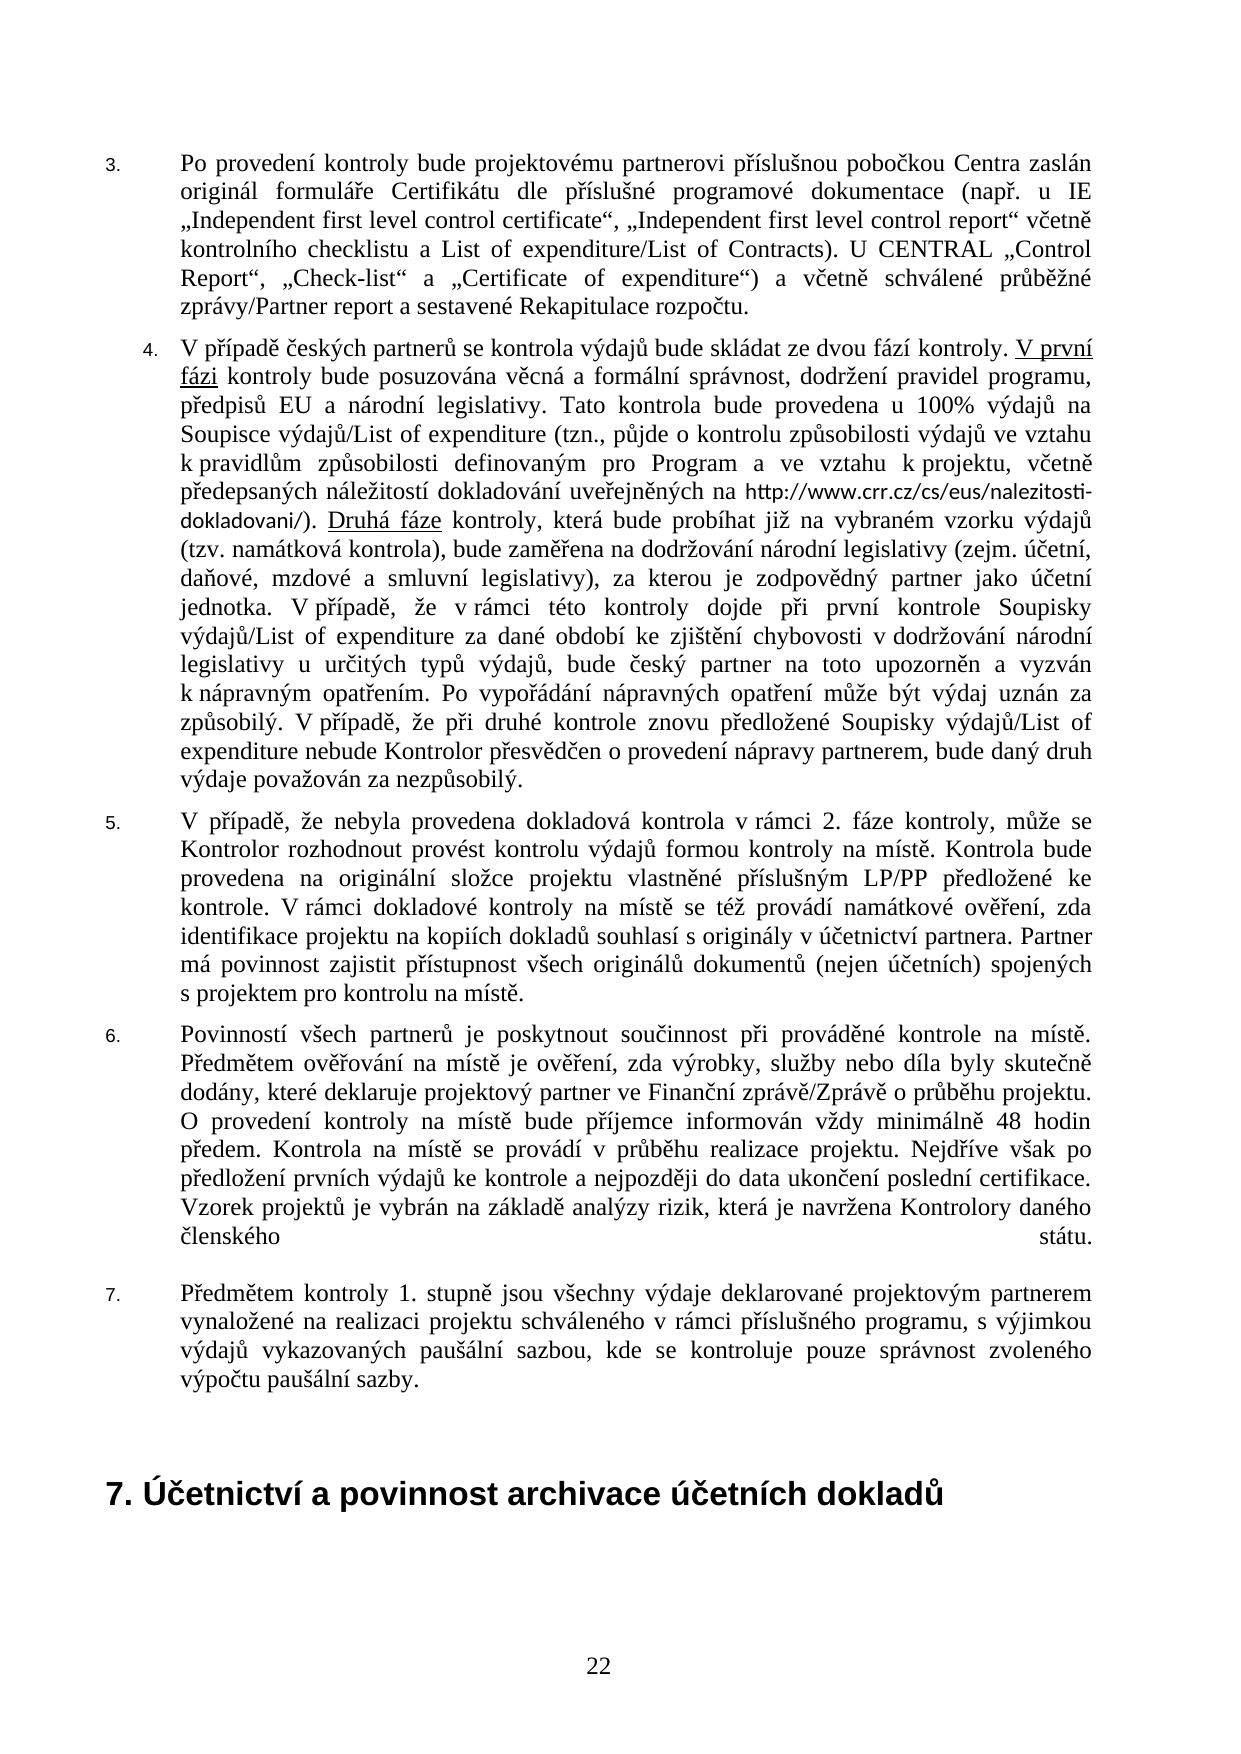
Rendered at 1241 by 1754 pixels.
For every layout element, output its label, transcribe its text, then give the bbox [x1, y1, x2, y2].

list Po provedení kontroly bude projektovému partnerovi příslušnou pobočkou Centra zaslán originál formuláře Certifikátu dle příslušné programové dokumentace (např. u IE „Independent first level control certificate“, „Independent first level control report“ včetně kontrolního checklistu a List of expenditure/List of Contracts). U CENTRAL „Control Report“, „Check-list“ a „Certificate of expenditure“) a včetně schválené průběžné zprávy/Partner report a sestavené Rekapitulace rozpočtu. [105, 148, 1092, 320]
list Předmětem kontroly 1. stupně jsou všechny výdaje deklarované projektovým partnerem vynaložené na realizaci projektu schváleného v rámci příslušného programu, s výjimkou výdajů vykazovaných paušální sazbou, kde se kontroluje pouze správnost zvoleného výpočtu paušální sazby. [105, 1278, 1092, 1393]
subtitle Účetnictví a povinnost archivace účetních dokladů [105, 1474, 1092, 1513]
list Povinností všech partnerů je poskytnout součinnost při prováděné kontrole na místě. Předmětem ověřování na místě je ověření, zda výrobky, služby nebo díla byly skutečně dodány, které deklaruje projektový partner ve Finanční zprávě/Zprávě o průběhu projektu. O provedení kontroly na místě bude příjemce informován vždy minimálně 48 hodin předem. Kontrola na místě se provádí v průběhu realizace projektu. Nejdříve však po předložení prvních výdajů ke kontrole a nejpozději do data ukončení poslední certifikace. Vzorek projektů je vybrán na základě analýzy rizik, která je navržena Kontrolory daného členského státu. [105, 1019, 1092, 1278]
list V případě, že nebyla provedena dokladová kontrola v rámci 2. fáze kontroly, může se Kontrolor rozhodnout provést kontrolu výdajů formou kontroly na místě. Kontrola bude provedena na originální složce projektu vlastněné příslušným LP/PP předložené ke kontrole. V rámci dokladové kontroly na místě se též provádí namátkové ověření, zda identifikace projektu na kopiích dokladů souhlasí s originály v účetnictví partnera. Partner má povinnost zajistit přístupnost všech originálů dokumentů (nejen účetních) spojených s projektem pro kontrolu na místě. [105, 806, 1092, 1007]
list V případě českých partnerů se kontrola výdajů bude skládat ze dvou fází kontroly. V první fázi kontroly bude posuzována věcná a formální správnost, dodržení pravidel programu, předpisů EU a národní legislativy. Tato kontrola bude provedena u 100% výdajů na Soupisce výdajů/List of expenditure (tzn., půjde o kontrolu způsobilosti výdajů ve vztahu k pravidlům způsobilosti definovaným pro Program a ve vztahu k projektu, včetně předepsaných náležitostí dokladování uveřejněných na http://www.crr.cz/cs/eus/nalezitosti-dokladovani/). Druhá fáze kontroly, která bude probíhat již na vybraném vzorku výdajů (tzv. namátková kontrola), bude zaměřena na dodržování národní legislativy (zejm. účetní, daňové, mzdové a smluvní legislativy), za kterou je zodpovědný partner jako účetní jednotka. V případě, že v rámci této kontroly dojde při první kontrole Soupisky výdajů/List of expenditure za dané období ke zjištění chybovosti v dodržování národní legislativy u určitých typů výdajů, bude český partner na toto upozorněn a vyzván k nápravným opatřením. Po vypořádání nápravných opatření může být výdaj uznán za způsobilý. V případě, že při druhé kontrole znovu předložené Soupisky výdajů/List of expenditure nebude Kontrolor přesvědčen o provedení nápravy partnerem, bude daný druh výdaje považován za nezpůsobilý. [143, 333, 1092, 793]
